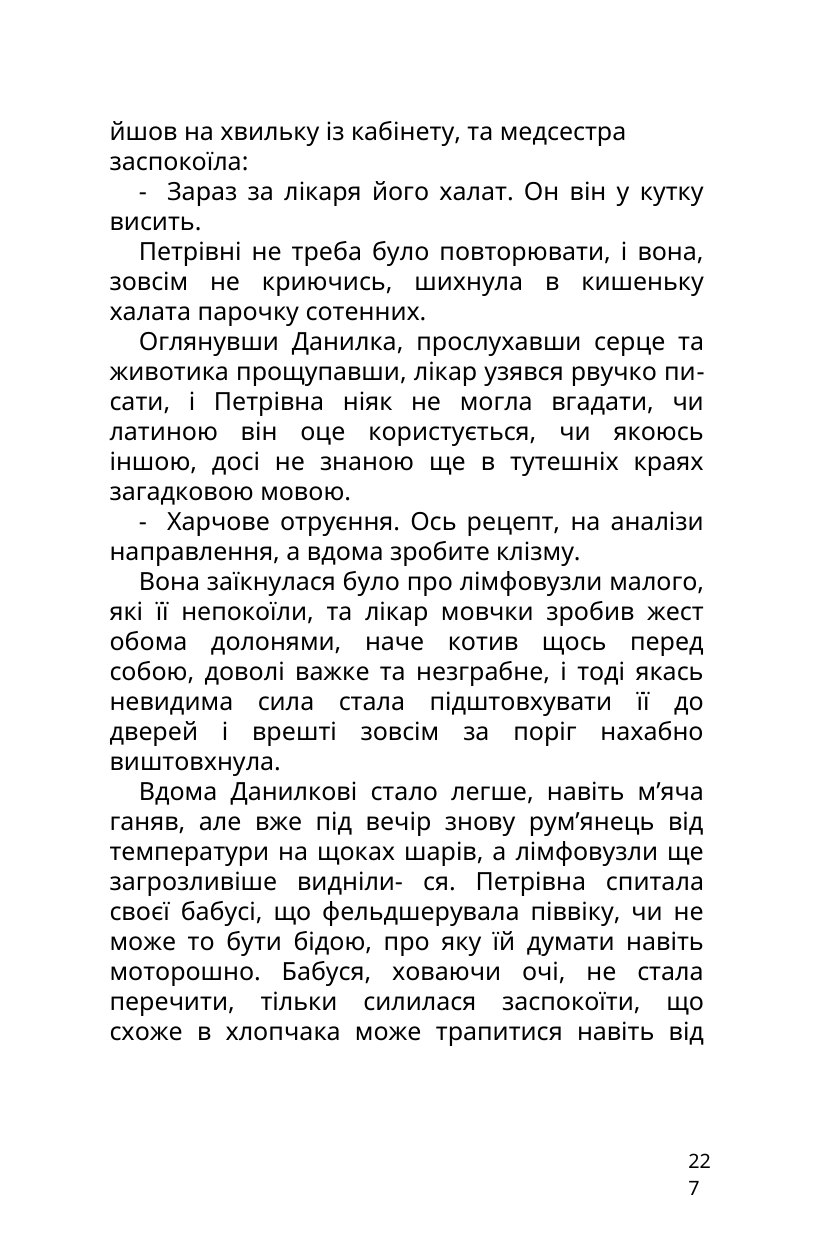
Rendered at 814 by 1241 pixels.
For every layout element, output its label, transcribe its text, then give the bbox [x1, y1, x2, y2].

text Оглянувши Данилка, прослухавши серце та животика прощупавши, лікар узявся рвучко писати, і Петрівна ніяк не могла вгадати, чи латиною він оце користується, чи якоюсь іншою, досі не знаною ще в тутешніх краях загадковою мовою. [109, 326, 704, 506]
text Петрівні не треба було повторювати, і вона, зовсім не криючись, шихнула в кишеньку халата парочку сотенних. [109, 236, 704, 326]
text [109, 776, 704, 1046]
list Харчове отруєння. Ось рецепт, на аналізи направлення, а вдома зробите клізму. [109, 506, 704, 566]
text Вона заїкнулася було про лімфовузли малого, які її непокоїли, та лікар мовчки зробив жест обома долонями, наче котив щось перед собою, доволі важке та незграбне, і тоді якась невидима сила стала підштовхувати її до дверей і врешті зовсім за поріг нахабно виштовхнула. [109, 566, 704, 776]
text йшов на хвильку із кабінету, та медсестра заспокоїла: [109, 116, 704, 176]
list Зараз за лікаря його халат. Он він у кутку висить. [109, 176, 704, 236]
